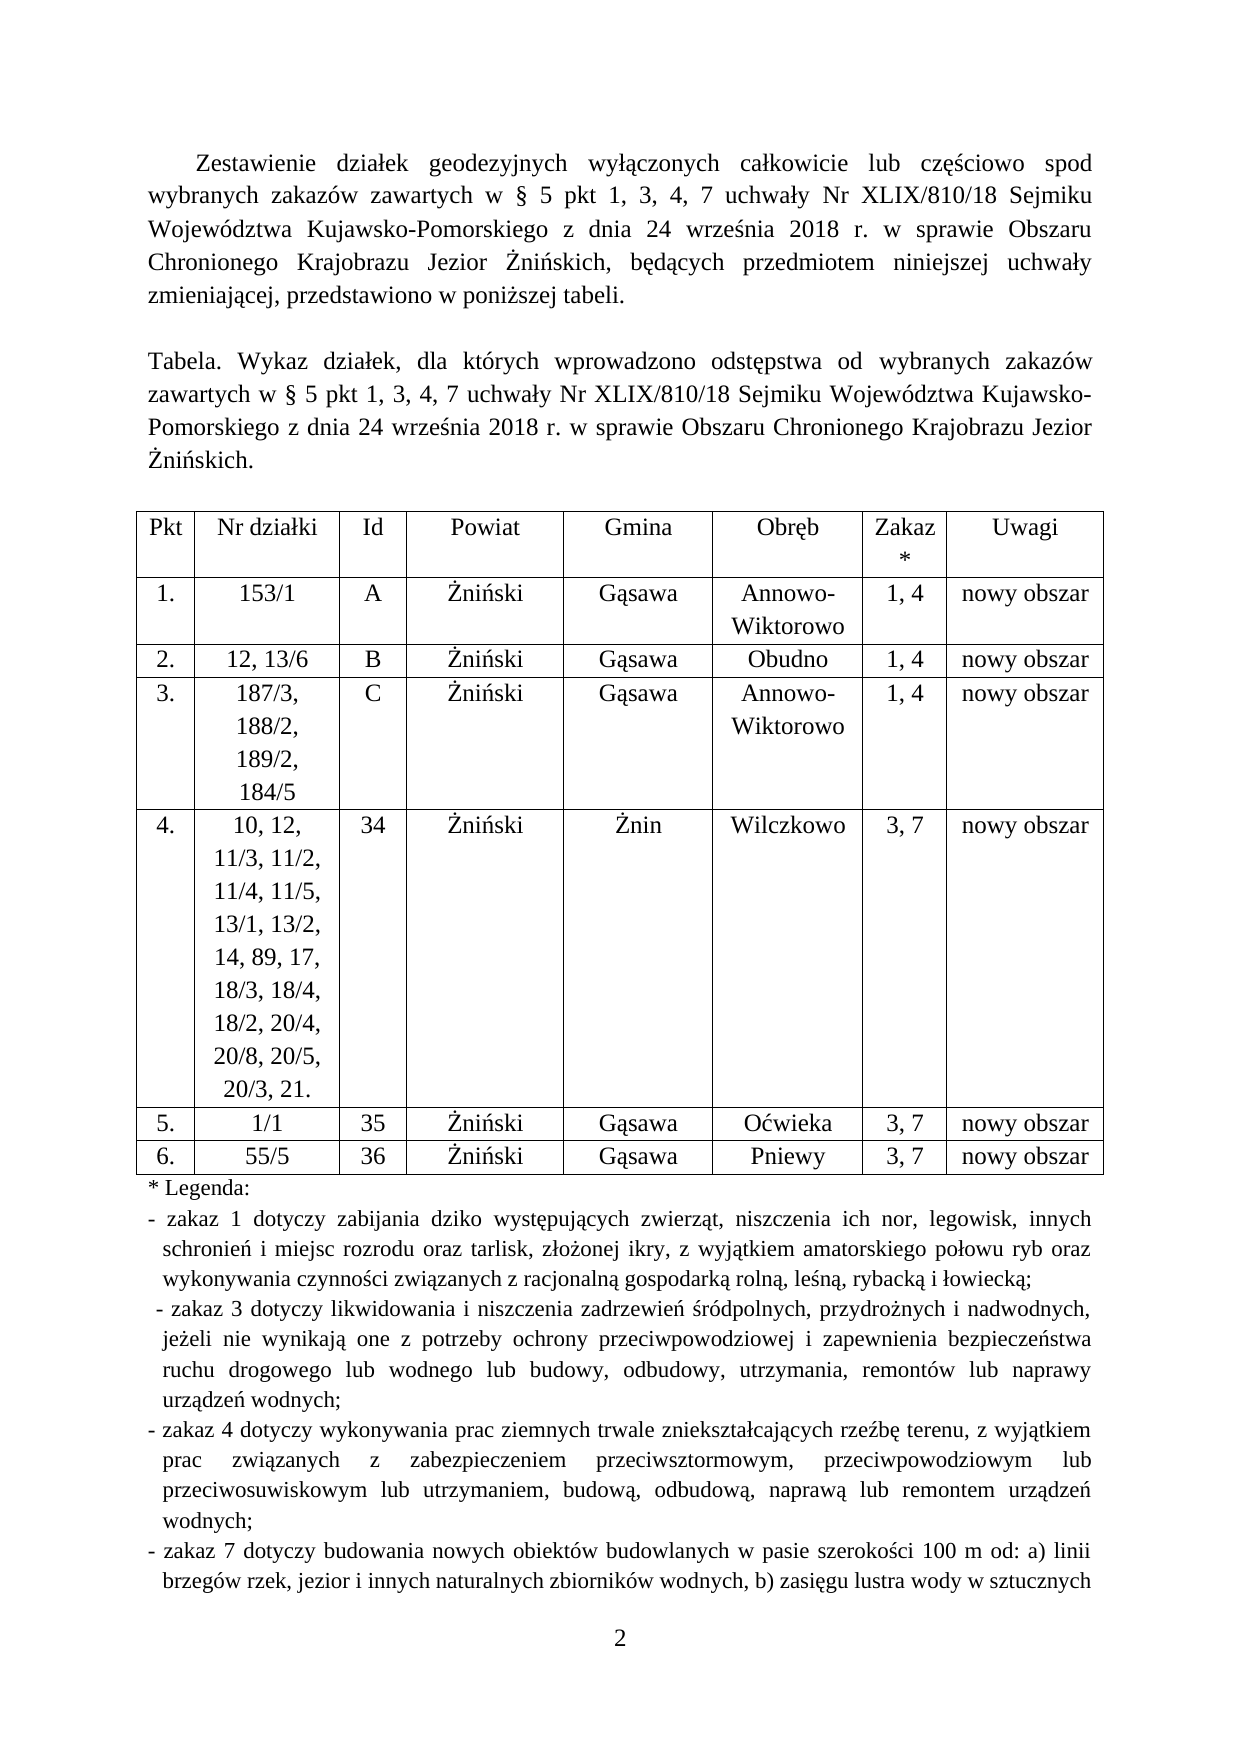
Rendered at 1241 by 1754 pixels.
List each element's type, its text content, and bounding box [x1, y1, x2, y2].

table_cell Żniński [407, 810, 563, 1107]
table_cell Gąsawa [564, 678, 712, 809]
table_cell Żniński [407, 1141, 563, 1173]
table_cell 1, 4 [863, 645, 946, 677]
table_cell nowy obszar [947, 1141, 1103, 1173]
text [148, 1537, 1093, 1593]
table_cell 1/1 [195, 1108, 339, 1140]
table_cell 3, 7 [863, 1141, 946, 1173]
table_cell 3, 7 [863, 810, 946, 1107]
table_header Zakaz * [863, 512, 946, 577]
table_cell Annowo-Wiktorowo [713, 578, 862, 643]
table_cell 36 [340, 1141, 406, 1173]
table_cell A [340, 578, 406, 643]
table_cell Żniński [407, 678, 563, 809]
table_cell 55/5 [195, 1141, 339, 1173]
table_header Nr działki [195, 512, 339, 577]
table_cell 1, 4 [863, 578, 946, 643]
table_cell 4. [137, 810, 194, 1107]
table_cell 1. [137, 578, 194, 643]
table_cell nowy obszar [947, 1108, 1103, 1140]
text Zestawienie działek geodezyjnych wyłączonych całkowicie lub częściowo spod wybranych zakazów zawartych w § 5 pkt 1, 3, 4, 7 uchwały Nr XLIX/810/18 Sejmiku Województwa Kujawsko-Pomorskiego z dnia 24 września 2018 r. w sprawie Obszaru Chronionego Krajobrazu Jezior Żnińskich, będących przedmiotem niniejszej uchwały zmieniającej, przedstawiono w poniższej tabeli. [148, 148, 1093, 308]
table_cell nowy obszar [947, 810, 1103, 1107]
table_cell Gąsawa [564, 1108, 712, 1140]
table_cell 10, 12, 11/3, 11/2, 11/4, 11/5, 13/1, 13/2, 14, 89, 17, 18/3, 18/4, 18/2, 20/4, 20/8, 20/5, 20/3, 21. [195, 810, 339, 1107]
table_cell 187/3, 188/2, 189/2, 184/5 [195, 678, 339, 809]
table_cell Wilczkowo [713, 810, 862, 1107]
table_header Obręb [713, 512, 862, 577]
table_header Gmina [564, 512, 712, 577]
table_cell Annowo-Wiktorowo [713, 678, 862, 809]
table_header Id [340, 512, 406, 577]
text - zakaz 1 dotyczy zabijania dziko występujących zwierząt, niszczenia ich nor, legowisk, innych schronień i miejsc rozrodu oraz tarlisk, złożonej ikry, z wyjątkiem amatorskiego połowu ryb oraz wykonywania czynności związanych z racjonalną gospodarką rolną, leśną, rybacką i łowiecką; [148, 1205, 1093, 1291]
text - zakaz 3 dotyczy likwidowania i niszczenia zadrzewień śródpolnych, przydrożnych i nadwodnych, jeżeli nie wynikają one z potrzeby ochrony przeciwpowodziowej i zapewnienia bezpieczeństwa ruchu drogowego lub wodnego lub budowy, odbudowy, utrzymania, remontów lub naprawy urządzeń wodnych; [148, 1295, 1093, 1412]
table_cell 5. [137, 1108, 194, 1140]
table_cell Żniński [407, 578, 563, 643]
table_header Uwagi [947, 512, 1103, 577]
table_cell Oćwieka [713, 1108, 862, 1140]
table_cell 35 [340, 1108, 406, 1140]
table_cell 3, 7 [863, 1108, 946, 1140]
table_cell Pniewy [713, 1141, 862, 1173]
table_cell nowy obszar [947, 678, 1103, 809]
table_cell C [340, 678, 406, 809]
table_cell 3. [137, 678, 194, 809]
text * Legenda: [148, 1175, 1093, 1201]
table_cell 12, 13/6 [195, 645, 339, 677]
table_cell Żniński [407, 645, 563, 677]
table_cell 34 [340, 810, 406, 1107]
text Tabela. Wykaz działek, dla których wprowadzono odstępstwa od wybranych zakazów zawartych w § 5 pkt 1, 3, 4, 7 uchwały Nr XLIX/810/18 Sejmiku Województwa Kujawsko-Pomorskiego z dnia 24 września 2018 r. w sprawie Obszaru Chronionego Krajobrazu Jezior Żnińskich. [148, 346, 1093, 473]
table_cell 2. [137, 645, 194, 677]
table_cell Obudno [713, 645, 862, 677]
table_cell Gąsawa [564, 645, 712, 677]
table_cell B [340, 645, 406, 677]
table_cell 6. [137, 1141, 194, 1173]
table_header Powiat [407, 512, 563, 577]
text - zakaz 4 dotyczy wykonywania prac ziemnych trwale zniekształcających rzeźbę terenu, z wyjątkiem prac związanych z zabezpieczeniem przeciwsztormowym, przeciwpowodziowym lub przeciwosuwiskowym lub utrzymaniem, budową, odbudową, naprawą lub remontem urządzeń wodnych; [148, 1416, 1093, 1533]
table_header Pkt [137, 512, 194, 577]
table_cell Żniński [407, 1108, 563, 1140]
table_cell Gąsawa [564, 1141, 712, 1173]
table_cell 1, 4 [863, 678, 946, 809]
table_cell 153/1 [195, 578, 339, 643]
table_cell nowy obszar [947, 645, 1103, 677]
table_cell Żnin [564, 810, 712, 1107]
table_cell nowy obszar [947, 578, 1103, 643]
table_cell Gąsawa [564, 578, 712, 643]
